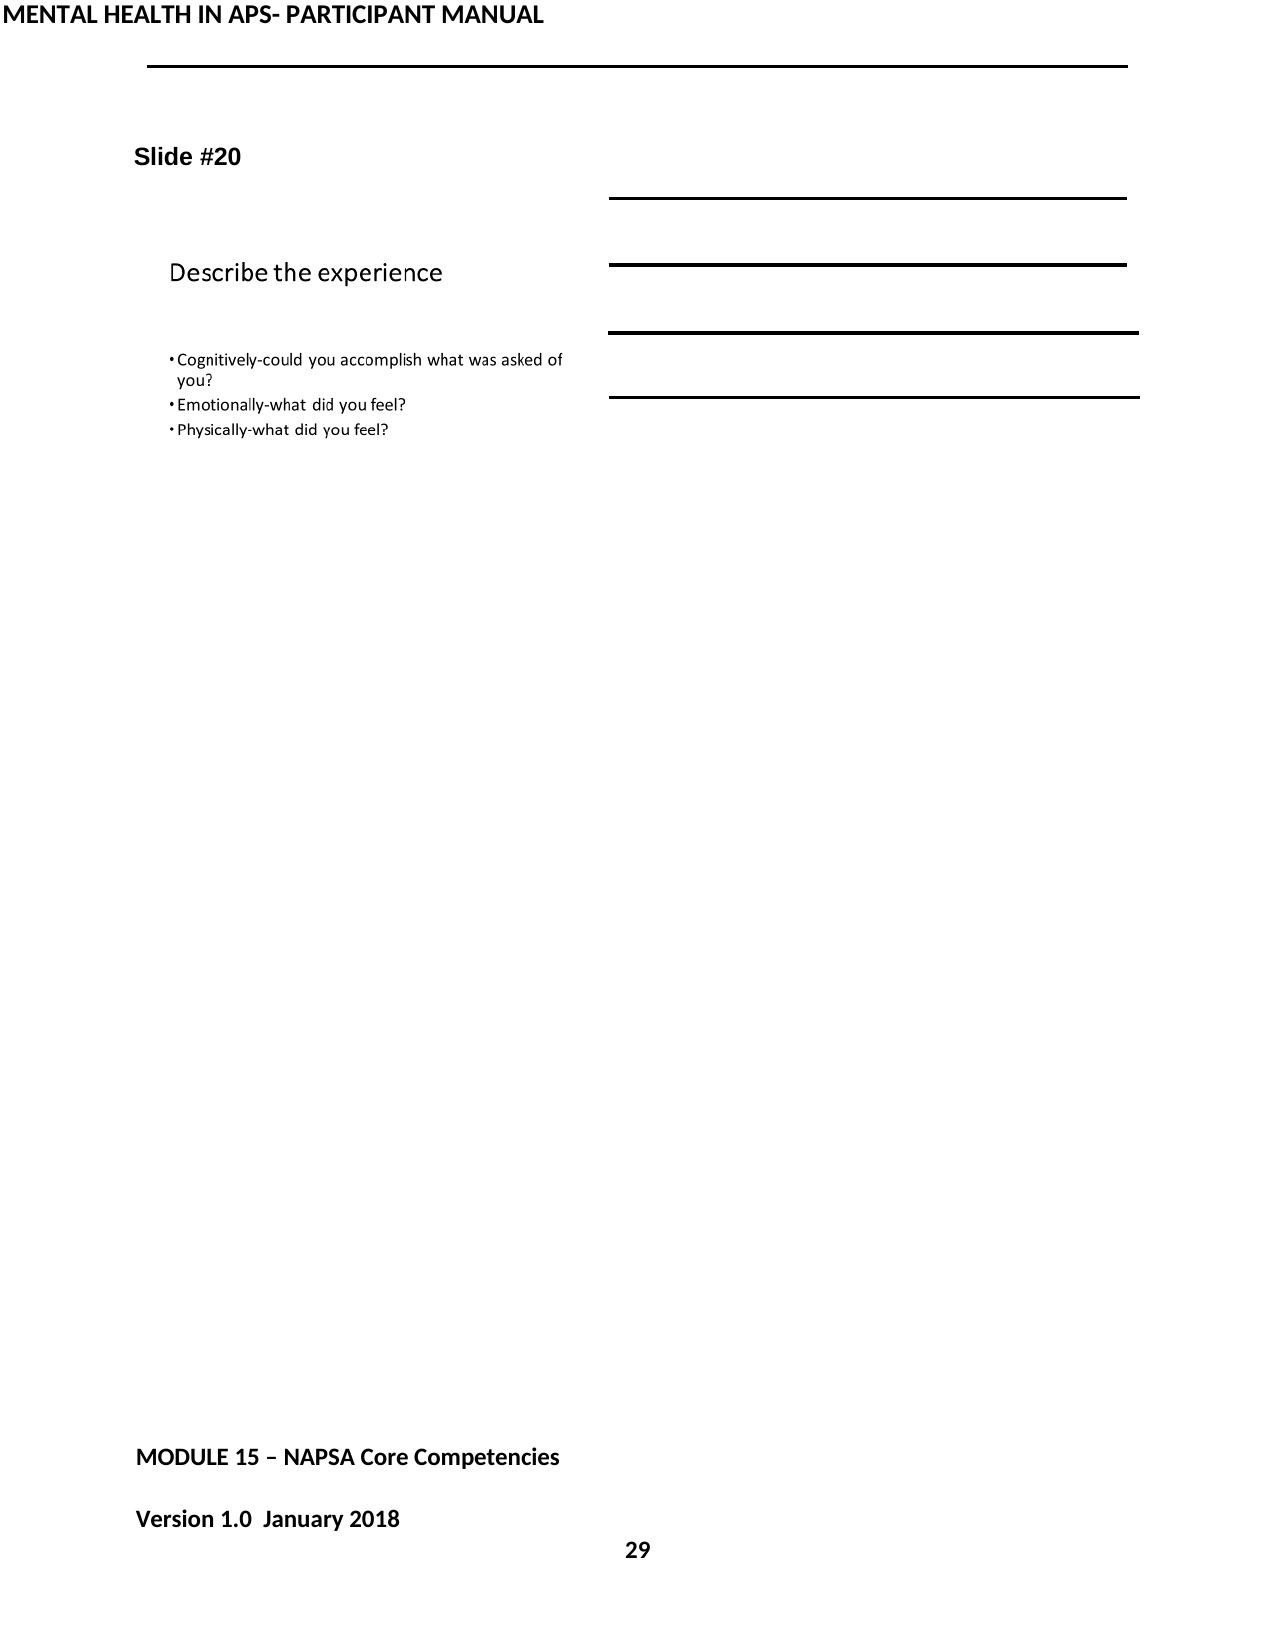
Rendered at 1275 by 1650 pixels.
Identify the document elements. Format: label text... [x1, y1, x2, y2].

text Slide #20 [133, 141, 1003, 170]
picture [133, 196, 601, 547]
